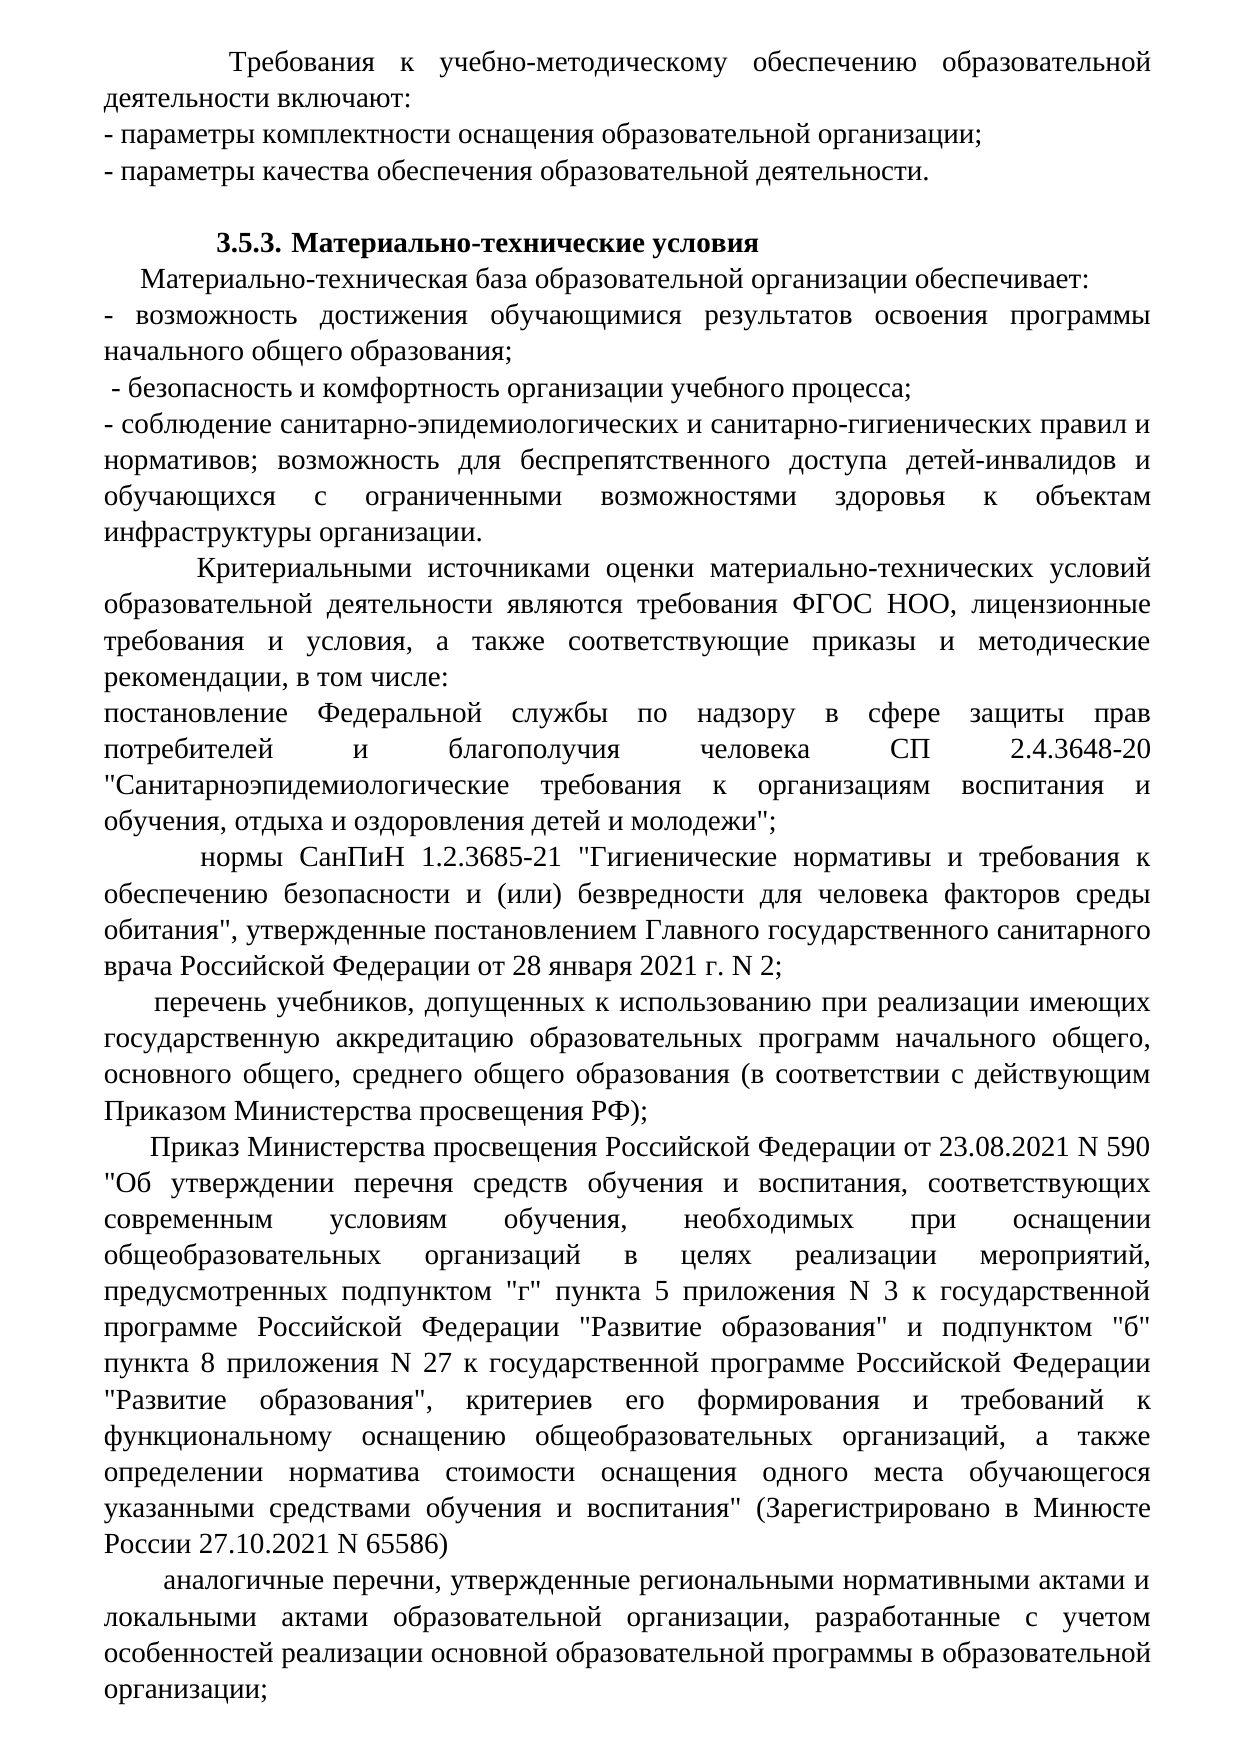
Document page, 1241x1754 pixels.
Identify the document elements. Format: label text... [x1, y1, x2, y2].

list Критериальными источниками оценки материально-технических условий образовательной деятельности являются требования ФГОС НОО, лицензионные требования и условия, а также соответствующие приказы и методические рекомендации, в том числе: [103, 550, 1152, 692]
list - возможность достижения обучающимися результатов освоения программы начального общего образования; [103, 297, 1152, 367]
list Приказ Министерства просвещения Российской Федерации от 23.08.2021 N 590 "Об утверждении перечня средств обучения и воспитания, соответствующих современным условиям обучения, необходимых при оснащении общеобразовательных организаций в целях реализации мероприятий, предусмотренных подпунктом "г" пункта 5 приложения N 3 к государственной программе Российской Федерации "Развитие образования" и подпунктом "б" пункта 8 приложения N 27 к государственной программе Российской Федерации "Развитие образования", критериев его формирования и требований к функциональному оснащению общеобразовательных организаций, а также определении норматива стоимости оснащения одного места обучающегося указанными средствами обучения и воспитания" (Зарегистрировано в Минюсте России 27.10.2021 N 65586) [103, 1129, 1152, 1560]
list перечень учебников, допущенных к использованию при реализации имеющих государственную аккредитацию образовательных программ начального общего, основного общего, среднего общего образования (в соответствии с действующим Приказом Министерства просвещения РФ); [103, 984, 1152, 1126]
list - параметры комплектности оснащения образовательной организации; [103, 117, 1152, 150]
list аналогичные перечни, утвержденные региональными нормативными актами и локальными актами образовательной организации, разработанные с учетом особенностей реализации основной образовательной программы в образовательной организации; [103, 1562, 1152, 1704]
list Материально-техническая база образовательной организации обеспечивает: [103, 261, 1152, 295]
list Требования к учебно-методическому обеспечению образовательной деятельности включают: [103, 44, 1152, 114]
list постановление Федеральной службы по надзору в сфере защиты прав потребителей и благополучия человека СП 2.4.3648-20 "Санитарноэпидемиологические требования к организациям воспитания и обучения, отдыха и оздоровления детей и молодежи"; [103, 695, 1152, 837]
list нормы СанПиН 1.2.3685-21 "Гигиенические нормативы и требования к обеспечению безопасности и (или) безвредности для человека факторов среды обитания", утвержденные постановлением Главного государственного санитарного врача Российской Федерации от 28 января 2021 г. N 2; [103, 839, 1152, 982]
list - соблюдение санитарно-эпидемиологических и санитарно-гигиенических правил и нормативов; возможность для беспрепятственного доступа детей-инвалидов и обучающихся с ограниченными возможностями здоровья к объектам инфраструктуры организации. [103, 406, 1152, 548]
list - безопасность и комфортность организации учебного процесса; [103, 370, 1152, 403]
list Материально-технические условия [216, 225, 1152, 259]
list - параметры качества обеспечения образовательной деятельности. [103, 153, 1152, 186]
